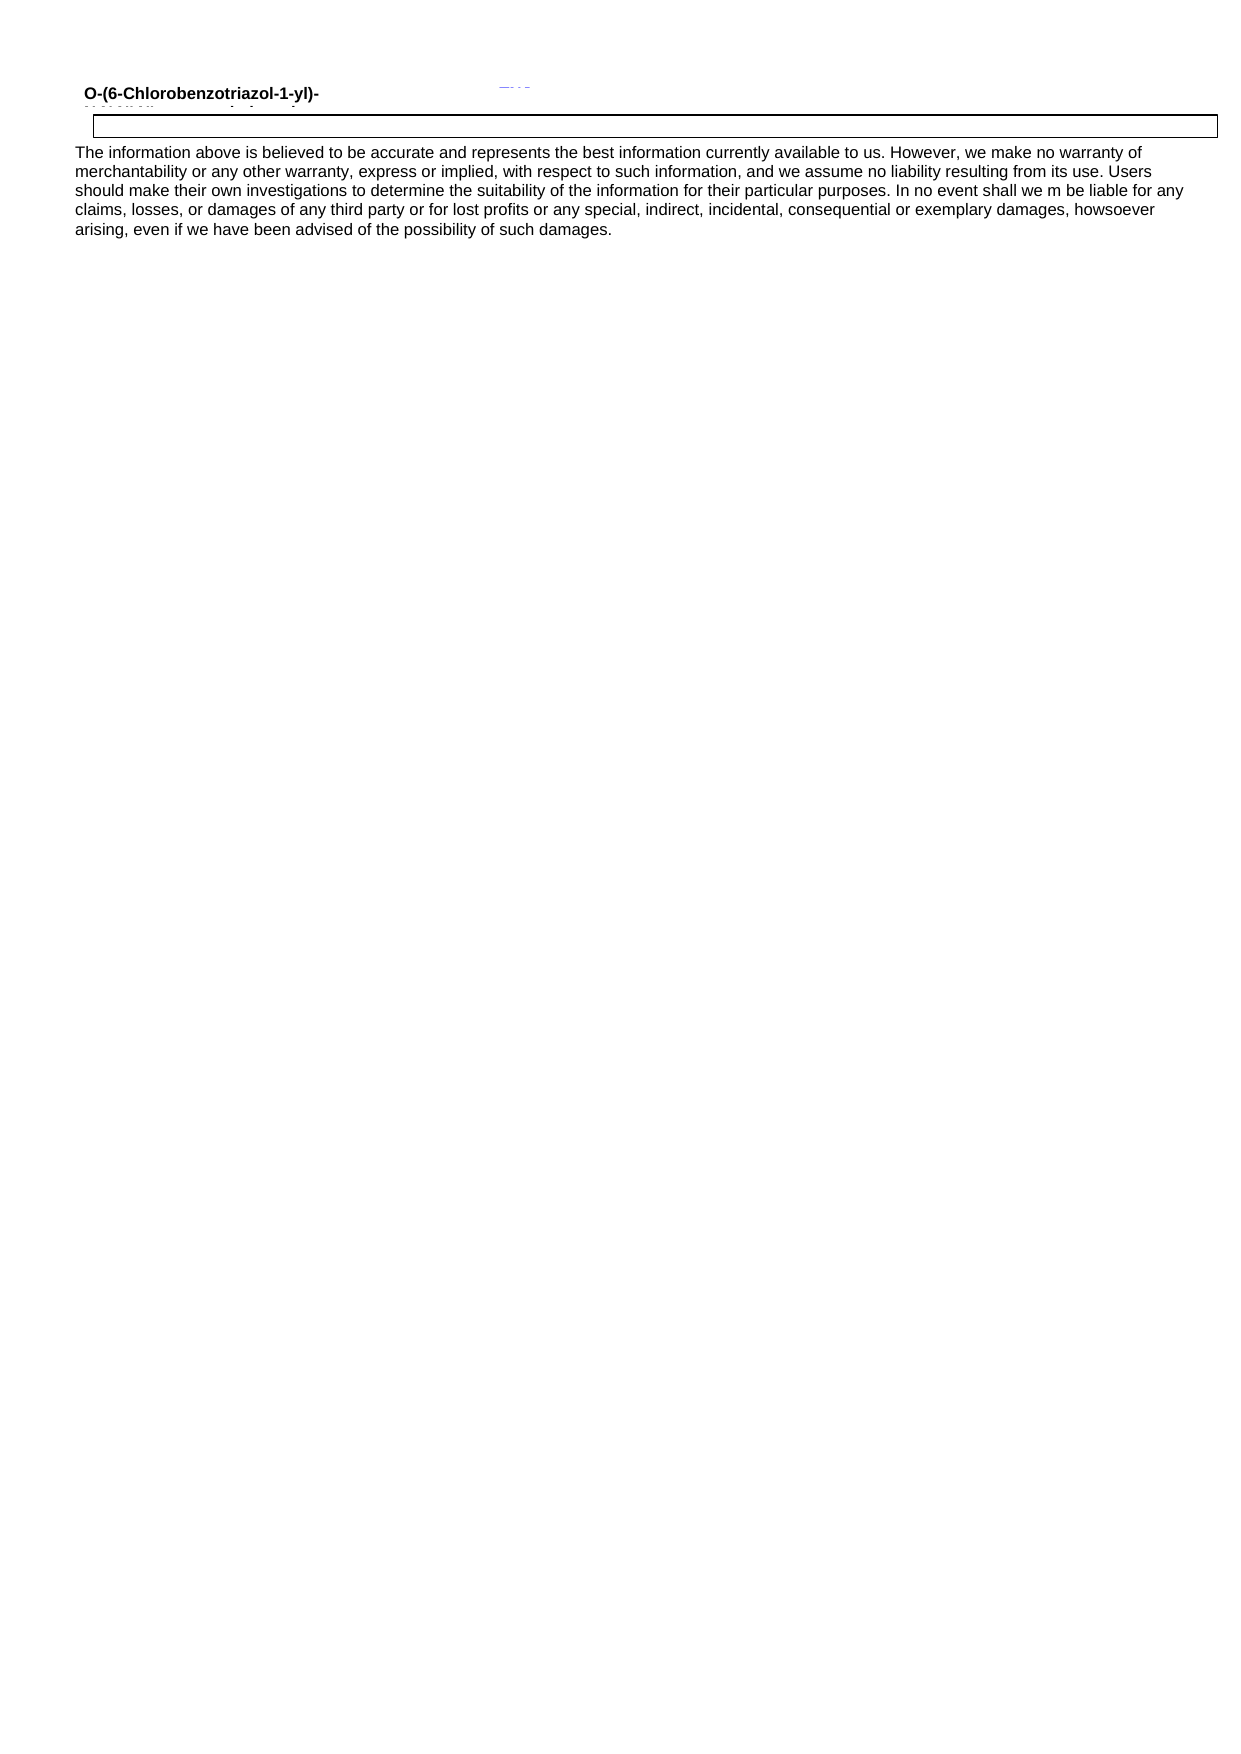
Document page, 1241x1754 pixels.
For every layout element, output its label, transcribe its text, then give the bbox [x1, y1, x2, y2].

text The information above is believed to be accurate and represents the best information currently available to us. However, we make no warranty of merchantability or any other warranty, express or implied, with respect to such information, and we assume no liability resulting from its use. Users should make their own investigations to determine the suitability of the information for their particular purposes. In no event shall we m be liable for any claims, losses, or damages of any third party or for lost profits or any special, indirect, incidental, consequential or exemplary damages, howsoever arising, even if we have been advised of the possibility of such damages. [75, 143, 1201, 238]
